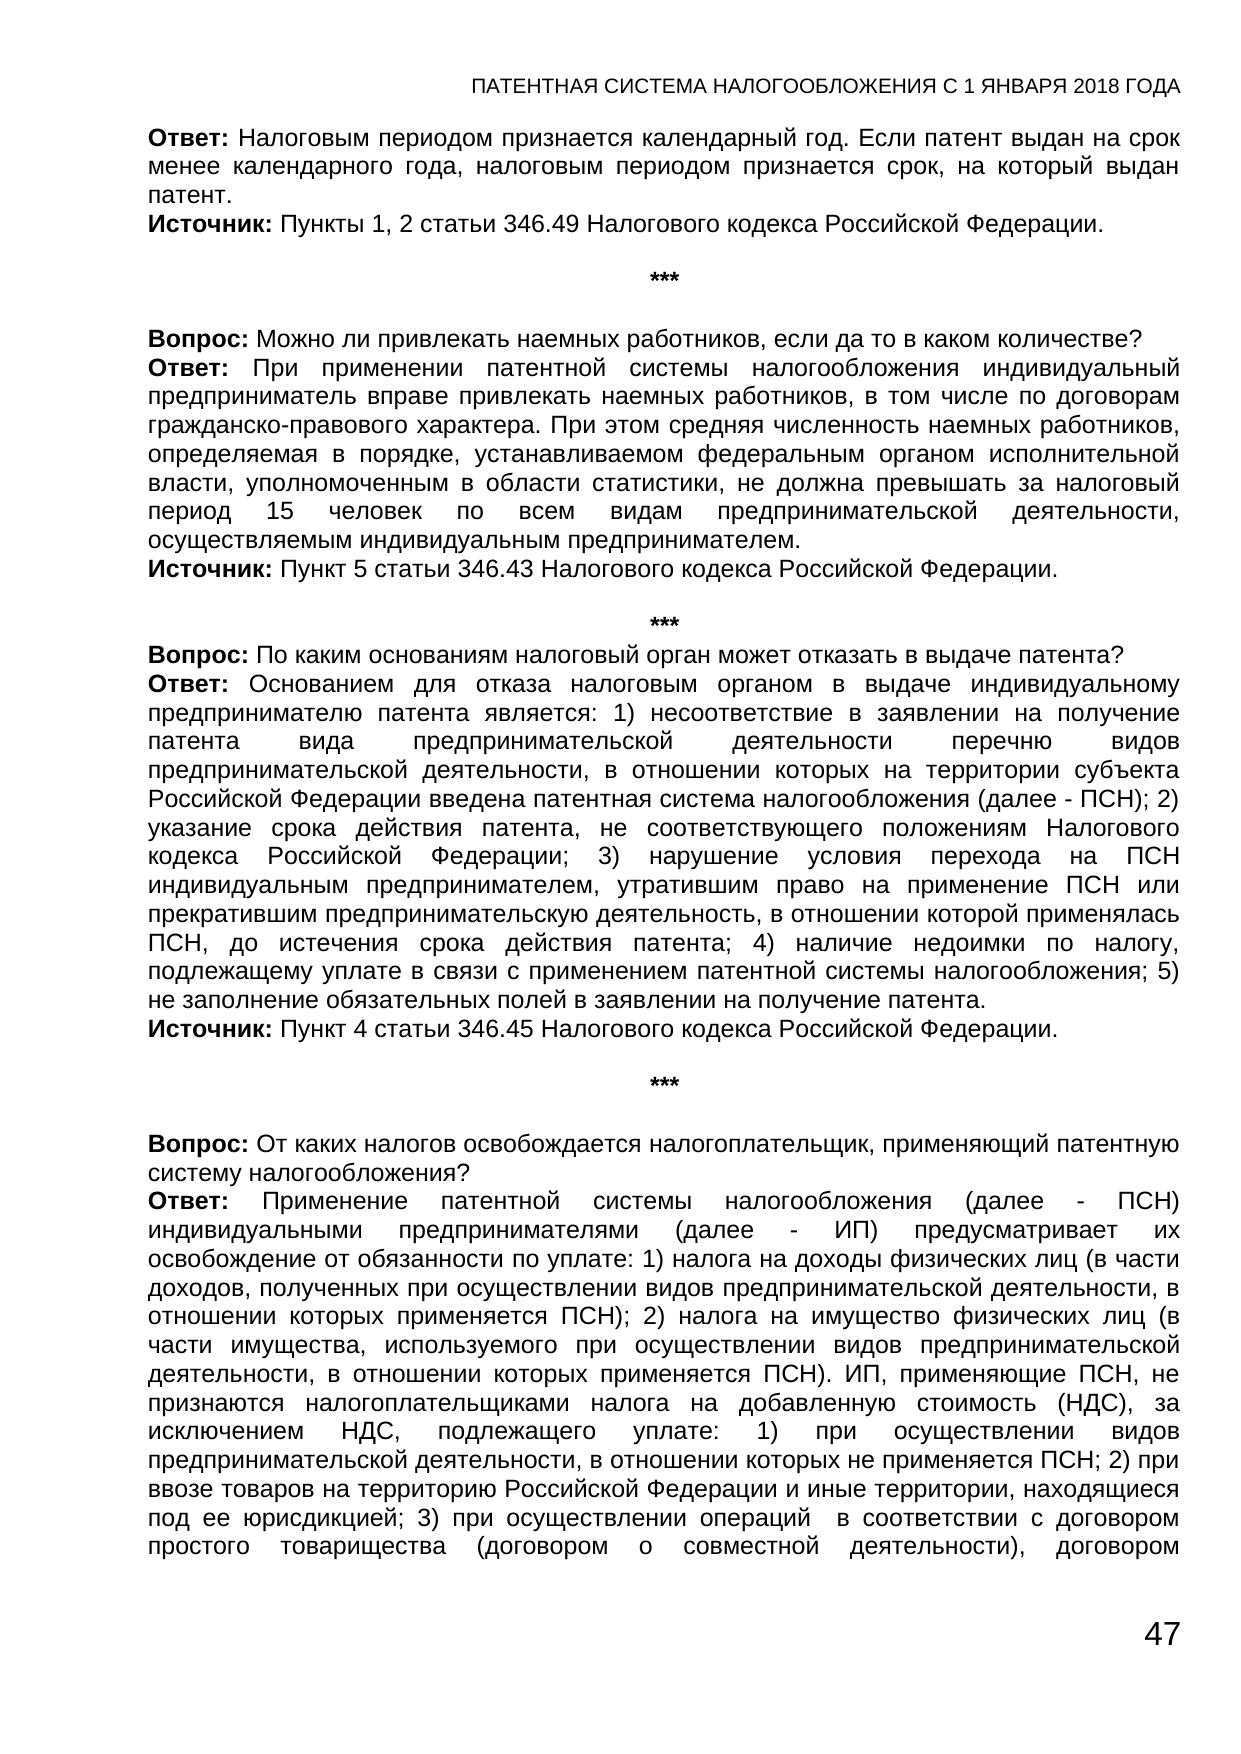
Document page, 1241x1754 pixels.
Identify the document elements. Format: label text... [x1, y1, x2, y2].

text Ответ: Основанием для отказа налоговым органом в выдаче индивидуальному предпринимателю патента является: 1) несоответствие в заявлении на получение патента вида предпринимательской деятельности перечню видов предпринимательской деятельности, в отношении которых на территории субъекта Российской Федерации введена патентная система налогообложения (далее - ПСН); 2) указание срока действия патента, не соответствующего положениям Налогового кодекса Российской Федерации; 3) нарушение условия перехода на ПСН индивидуальным предпринимателем, утратившим право на применение ПСН или прекратившим предпринимательскую деятельность, в отношении которой применялась ПСН, до истечения срока действия патента; 4) наличие недоимки по налогу, подлежащему уплате в связи с применением патентной системы налогообложения; 5) не заполнение обязательных полей в заявлении на получение патента. [148, 669, 1181, 1014]
text *** [148, 266, 1181, 295]
text Ответ: При применении патентной системы налогообложения индивидуальный предприниматель вправе привлекать наемных работников, в том числе по договорам гражданско-правового характера. При этом средняя численность наемных работников, определяемая в порядке, устанавливаемом федеральным органом исполнительной власти, уполномоченным в области статистики, не должна превышать за налоговый период 15 человек по всем видам предпринимательской деятельности, осуществляемым индивидуальным предпринимателем. [148, 352, 1181, 554]
text Вопрос: Можно ли привлекать наемных работников, если да то в каком количестве? [148, 324, 1181, 352]
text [148, 1186, 1181, 1560]
text Источник: Пункт 5 статьи 346.43 Налогового кодекса Российской Федерации. [148, 554, 1181, 582]
text *** [148, 611, 1181, 640]
text Источник: Пункт 4 статьи 346.45 Налогового кодекса Российской Федерации. [148, 1014, 1181, 1042]
text Ответ: Налоговым периодом признается календарный год. Если патент выдан на срок менее календарного года, налоговым периодом признается срок, на который выдан патент. [148, 122, 1181, 209]
text Источник: Пункты 1, 2 статьи 346.49 Налогового кодекса Российской Федерации. [148, 209, 1181, 237]
text Вопрос: От каких налогов освобождается налогоплательщик, применяющий патентную систему налогообложения? [148, 1129, 1181, 1186]
text *** [148, 1071, 1181, 1100]
text Вопрос: По каким основаниям налоговый орган может отказать в выдаче патента? [148, 640, 1181, 669]
